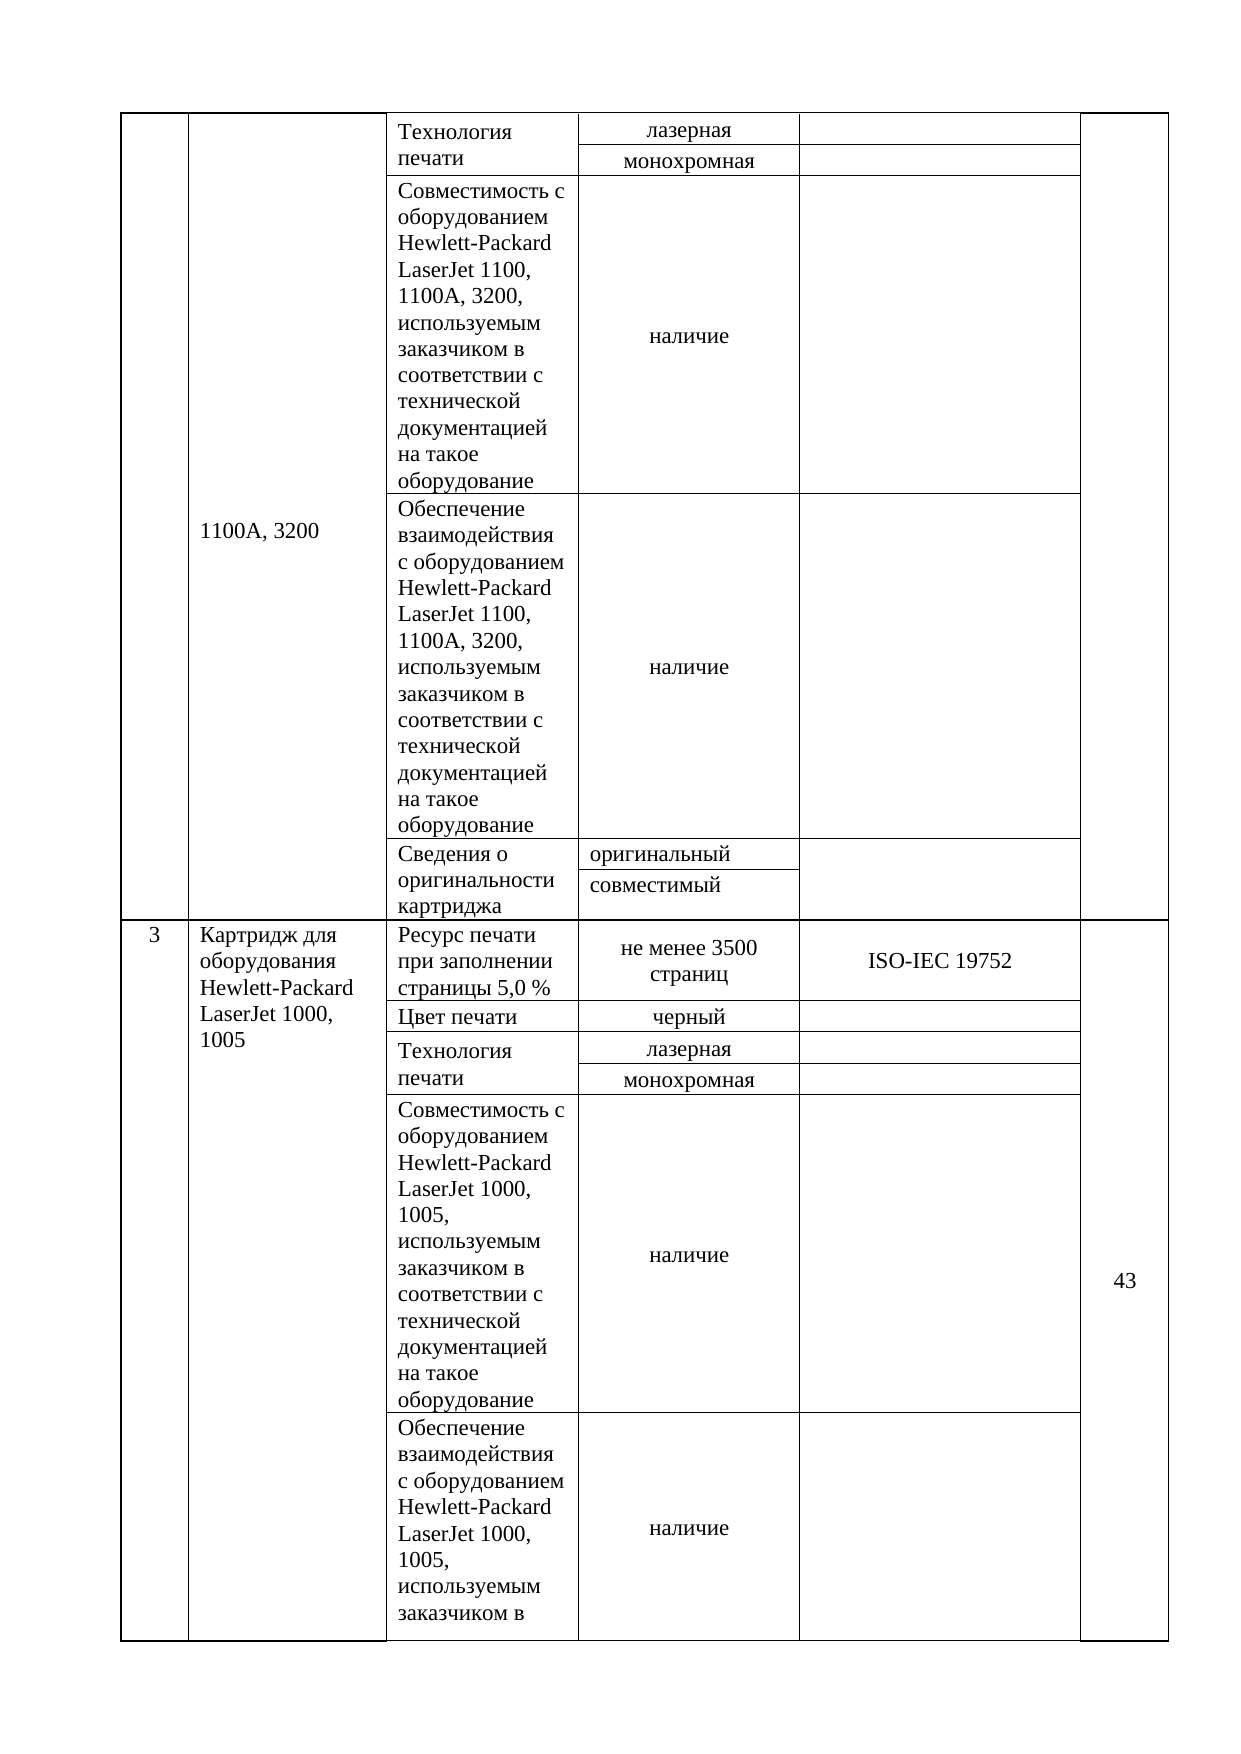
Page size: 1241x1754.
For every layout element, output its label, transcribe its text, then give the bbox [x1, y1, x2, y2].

table_cell Сведения о оригинальности картриджа [387, 839, 578, 919]
table_cell 43 [1081, 921, 1168, 1640]
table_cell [387, 1413, 578, 1640]
table_cell 3 [122, 921, 188, 1640]
table_cell не менее 3500 страниц [579, 921, 799, 1000]
table_cell наличие [579, 1095, 799, 1412]
table_cell лазерная [579, 1032, 799, 1062]
table_cell [800, 1001, 1080, 1031]
table_cell Картридж для оборудования Hewlett-Packard LaserJet 1000, 1005 [189, 921, 386, 1640]
table_cell лазерная [578, 113, 800, 143]
table_cell оригинальный [579, 839, 799, 869]
table_cell Ресурс печати при заполнении страницы 5,0 % [387, 921, 578, 1000]
table_cell Совместимость с оборудованием Hewlett-Packard LaserJet 1000, 1005, используемым заказчиком в соответствии с технической документацией на такое оборудование [387, 1095, 578, 1412]
table_cell Технология печати [387, 1032, 578, 1094]
table_cell наличие [579, 494, 799, 838]
table_cell наличие [579, 176, 799, 493]
table_cell [800, 1032, 1080, 1062]
table_cell [800, 1064, 1080, 1094]
table_cell наличие [579, 1413, 799, 1640]
table_cell [800, 113, 1080, 143]
table_cell монохромная [579, 1064, 799, 1094]
table_cell черный [579, 1001, 799, 1031]
table_cell монохромная [579, 145, 799, 175]
table_cell совместимый [579, 870, 799, 919]
table_cell [800, 1095, 1080, 1412]
table_cell [800, 1413, 1080, 1640]
table_cell Совместимость с оборудованием Hewlett-Packard LaserJet 1100, 1100A, 3200, используемым заказчиком в соответствии с технической документацией на такое оборудование [387, 176, 578, 493]
table_cell [800, 494, 1080, 838]
table_cell Технология печати [387, 113, 578, 175]
table_cell Обеспечение взаимодействия с оборудованием Hewlett-Packard LaserJet 1100, 1100A, 3200, используемым заказчиком в соответствии с технической документацией на такое оборудование [387, 494, 578, 838]
table_cell [800, 145, 1080, 175]
table_cell [800, 839, 1080, 919]
table_cell Цвет печати [387, 1001, 578, 1031]
table_cell ISO-IEC 19752 [800, 921, 1080, 1000]
table_cell [800, 176, 1080, 493]
